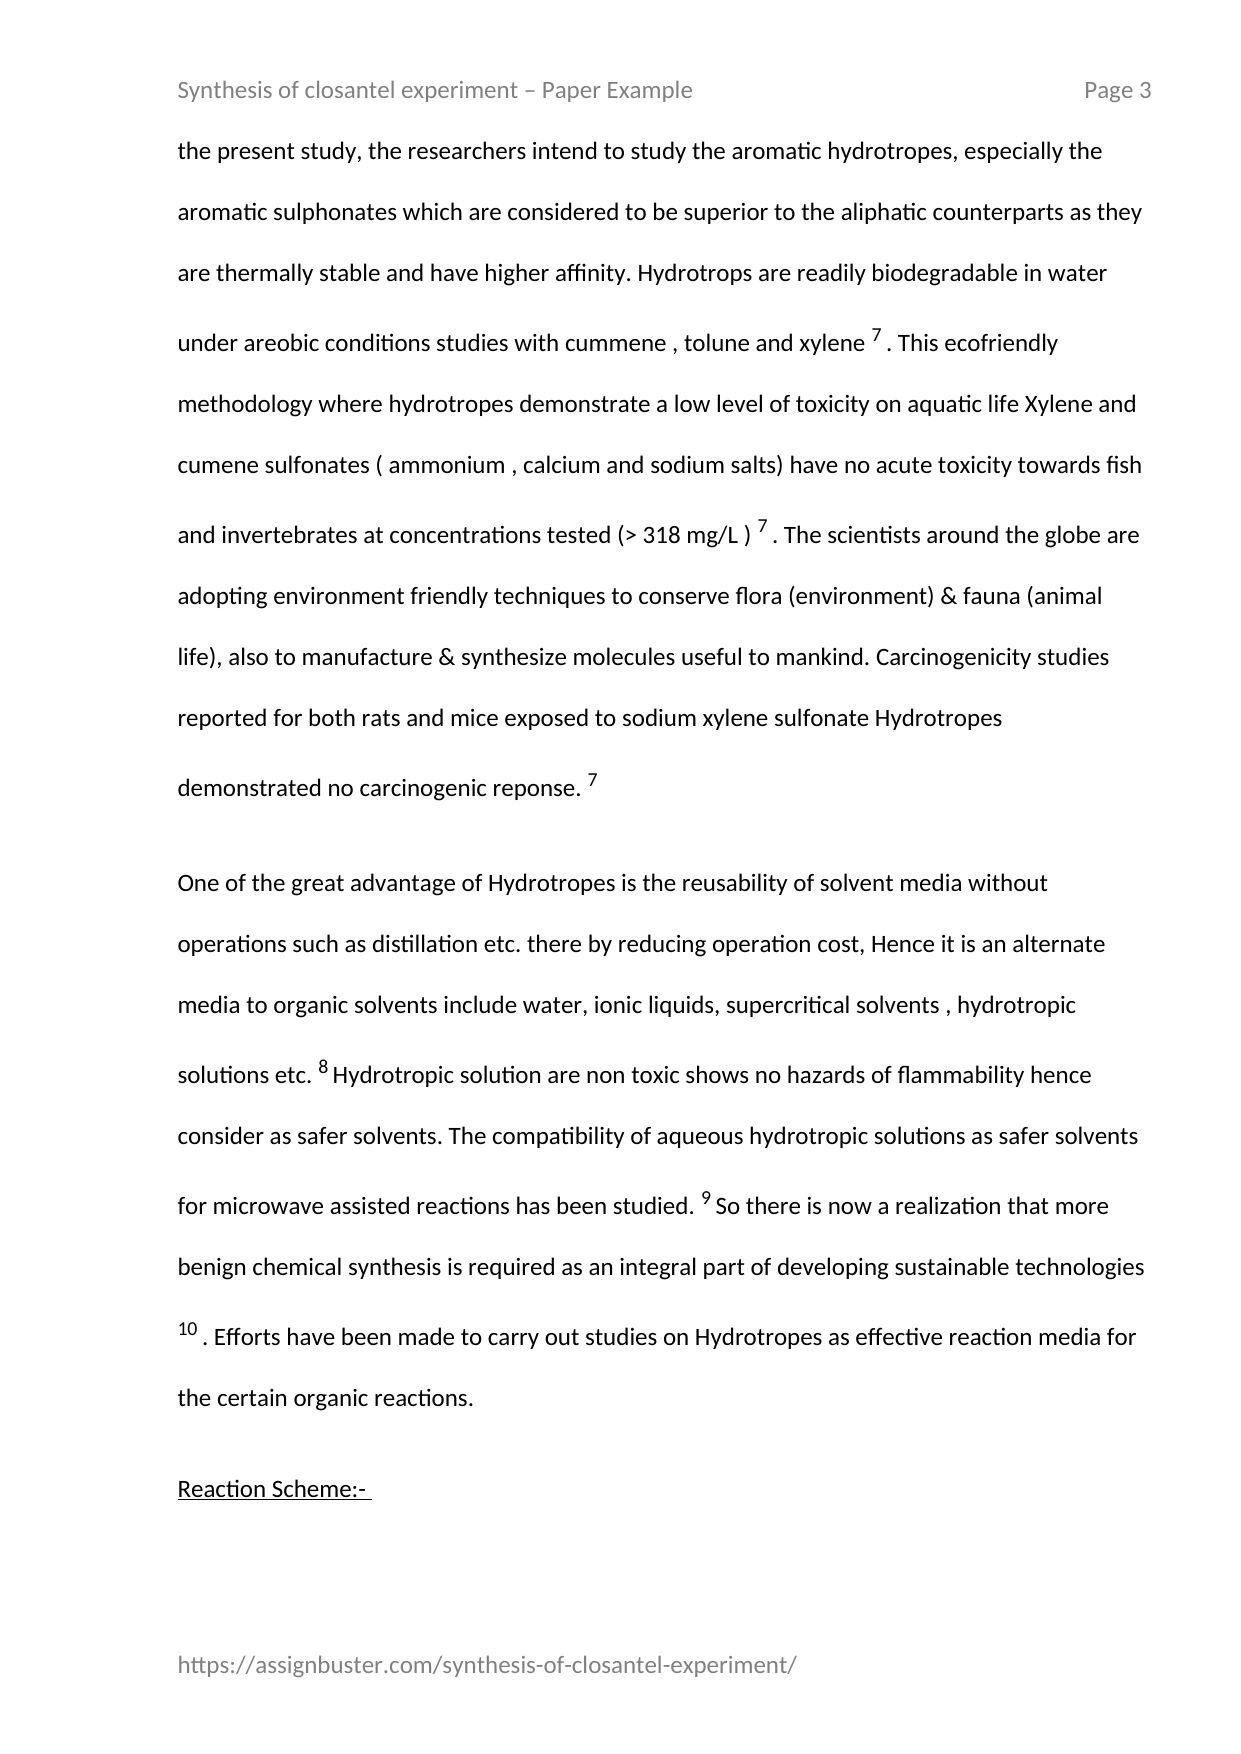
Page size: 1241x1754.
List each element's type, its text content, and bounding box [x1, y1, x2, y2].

text Reaction Scheme:- [177, 1473, 1152, 1503]
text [177, 135, 1152, 802]
text One of the great advantage of Hydrotropes is the reusability of solvent media without operations such as distillation etc. there by reducing operation cost, Hence it is an alternate media to organic solvents include water, ionic liquids, supercritical solvents , hydrotropic solutions etc. 8 Hydrotropic solution are non toxic shows no hazards of flammability hence consider as safer solvents. The compatibility of aqueous hydrotropic solutions as safer solvents for microwave assisted reactions has been studied. 9 So there is now a realization that more benign chemical synthesis is required as an integral part of developing sustainable technologies 10 . Efforts have been made to carry out studies on Hydrotropes as effective reaction media for the certain organic reactions. [177, 867, 1152, 1413]
